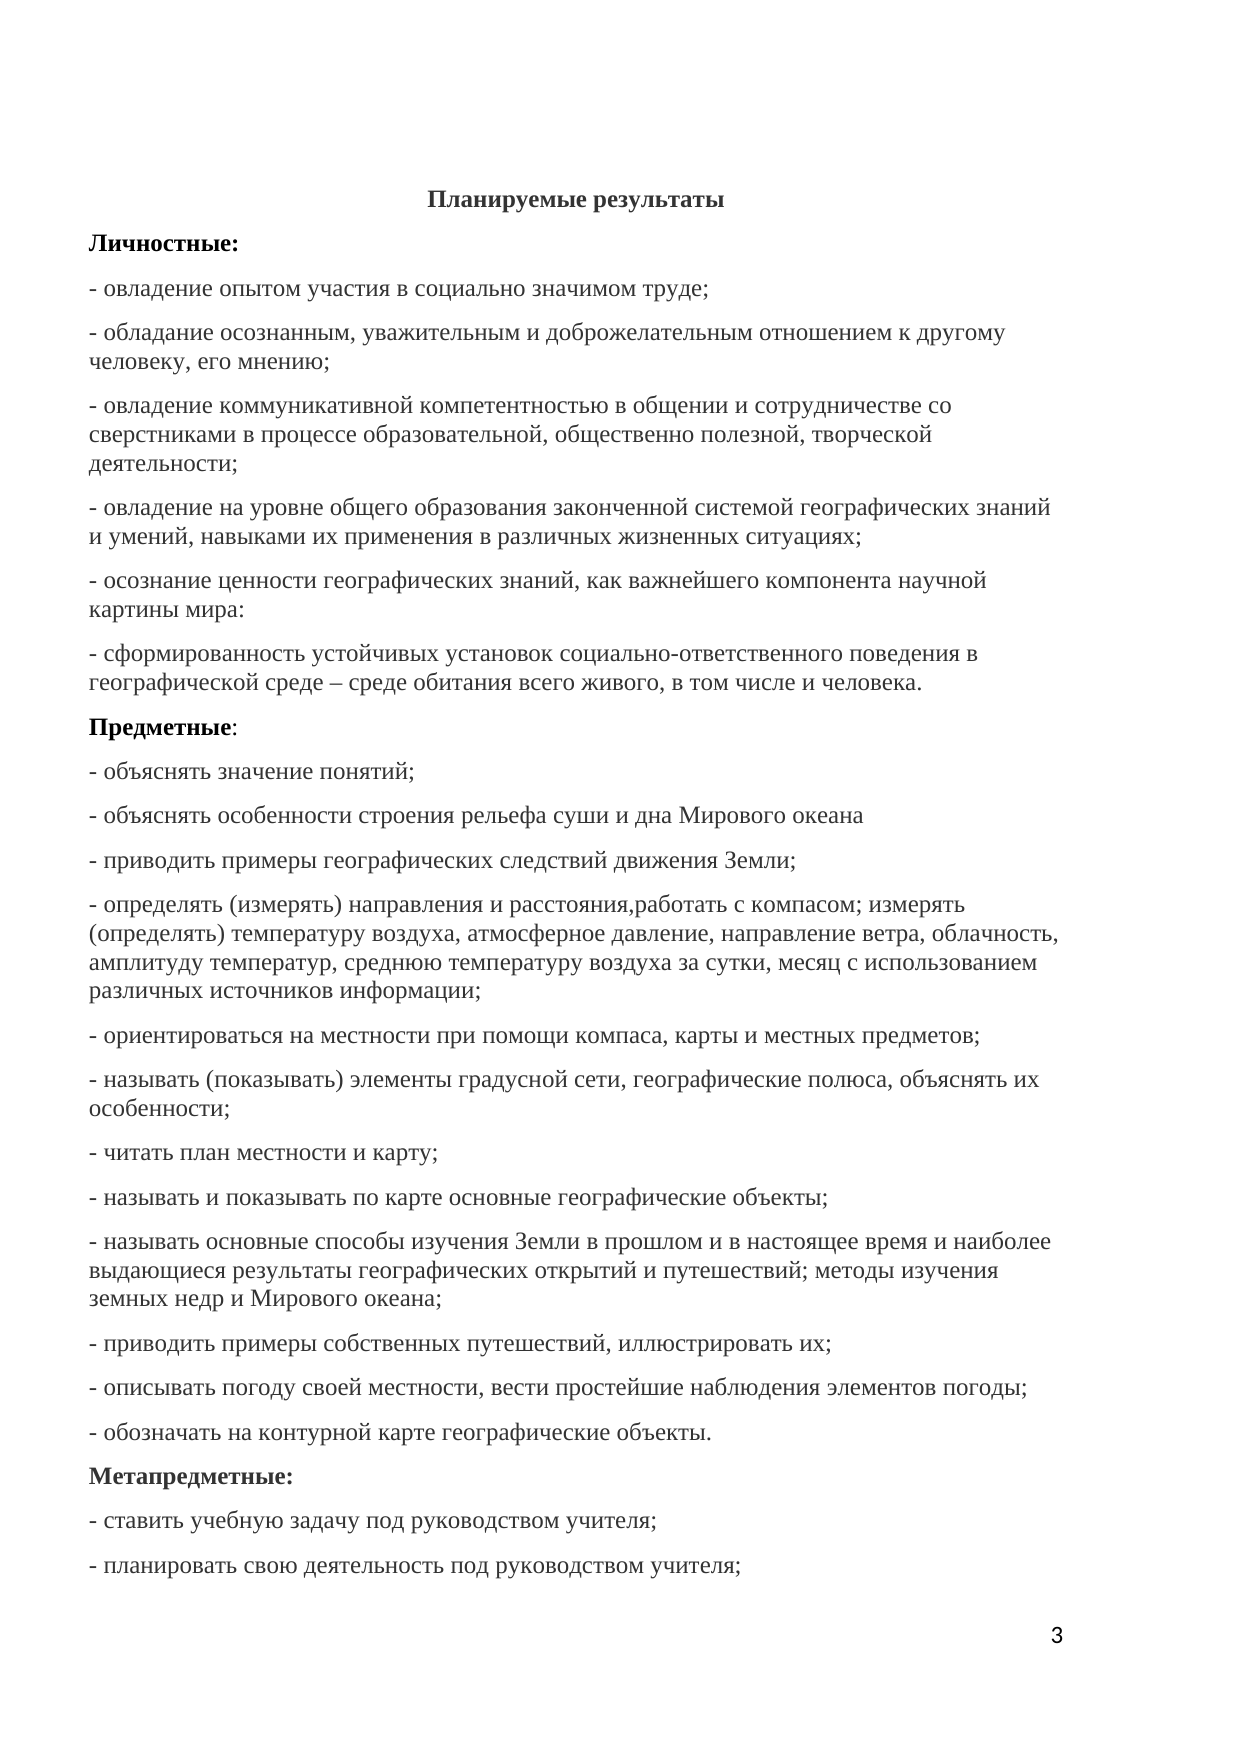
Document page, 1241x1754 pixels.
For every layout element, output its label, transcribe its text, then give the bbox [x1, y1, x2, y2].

text - сформированность устойчивых установок социально-ответственного поведения в географической среде – среде обитания всего живого, в том числе и человека. [89, 638, 1063, 696]
text - планировать свою деятельность под руководством учителя; [89, 1550, 1063, 1578]
text Личностные: [89, 228, 1063, 257]
text - осознание ценности географических знаний, как важнейшего компонента научной картины мира: [89, 565, 1063, 623]
text - ориентироваться на местности при помощи компаса, карты и местных предметов; [89, 1020, 1063, 1048]
text - называть (показывать) элементы градусной сети, географические полюса, объяснять их особенности; [89, 1064, 1063, 1122]
text - описывать погоду своей местности, вести простейшие наблюдения элементов погоды; [89, 1372, 1063, 1401]
text - называть основные способы изучения Земли в прошлом и в настоящее время и наиболее выдающиеся результаты географических открытий и путешествий; методы изучения земных недр и Мирового океана; [89, 1226, 1063, 1312]
text - называть и показывать по карте основные географические объекты; [89, 1182, 1063, 1210]
text - обозначать на контурной карте географические объекты. [89, 1417, 1063, 1445]
text Планируемые результаты [89, 184, 1063, 213]
text - ставить учебную задачу под руководством учителя; [89, 1505, 1063, 1534]
text Метапредметные: [89, 1461, 1063, 1490]
text - приводить примеры географических следствий движения Земли; [89, 845, 1063, 873]
text - овладение коммуникативной компетентностью в общении и сотрудничестве со сверстниками в процессе образовательной, общественно полезной, творческой деятельности; [89, 390, 1063, 477]
text - овладение на уровне общего образования законченной системой географических знаний и умений, навыками их применения в различных жизненных ситуациях; [89, 492, 1063, 550]
text - приводить примеры собственных путешествий, иллюстрировать их; [89, 1328, 1063, 1357]
text - определять (измерять) направления и расстояния,работать с компасом; измерять (определять) температуру воздуха, атмосферное давление, направление ветра, облачность, амплитуду температур, среднюю температуру воздуха за сутки, месяц с использованием различных источников информации; [89, 889, 1063, 1004]
text - читать план местности и карту; [89, 1137, 1063, 1166]
text - объяснять значение понятий; [89, 756, 1063, 785]
text Предметные: [89, 712, 1063, 740]
text - обладание осознанным, уважительным и доброжелательным отношением к другому человеку, его мнению; [89, 317, 1063, 375]
text - объяснять особенности строения рельефа суши и дна Мирового океана [89, 800, 1063, 829]
text - овладение опытом участия в социально значимом труде; [89, 273, 1063, 302]
